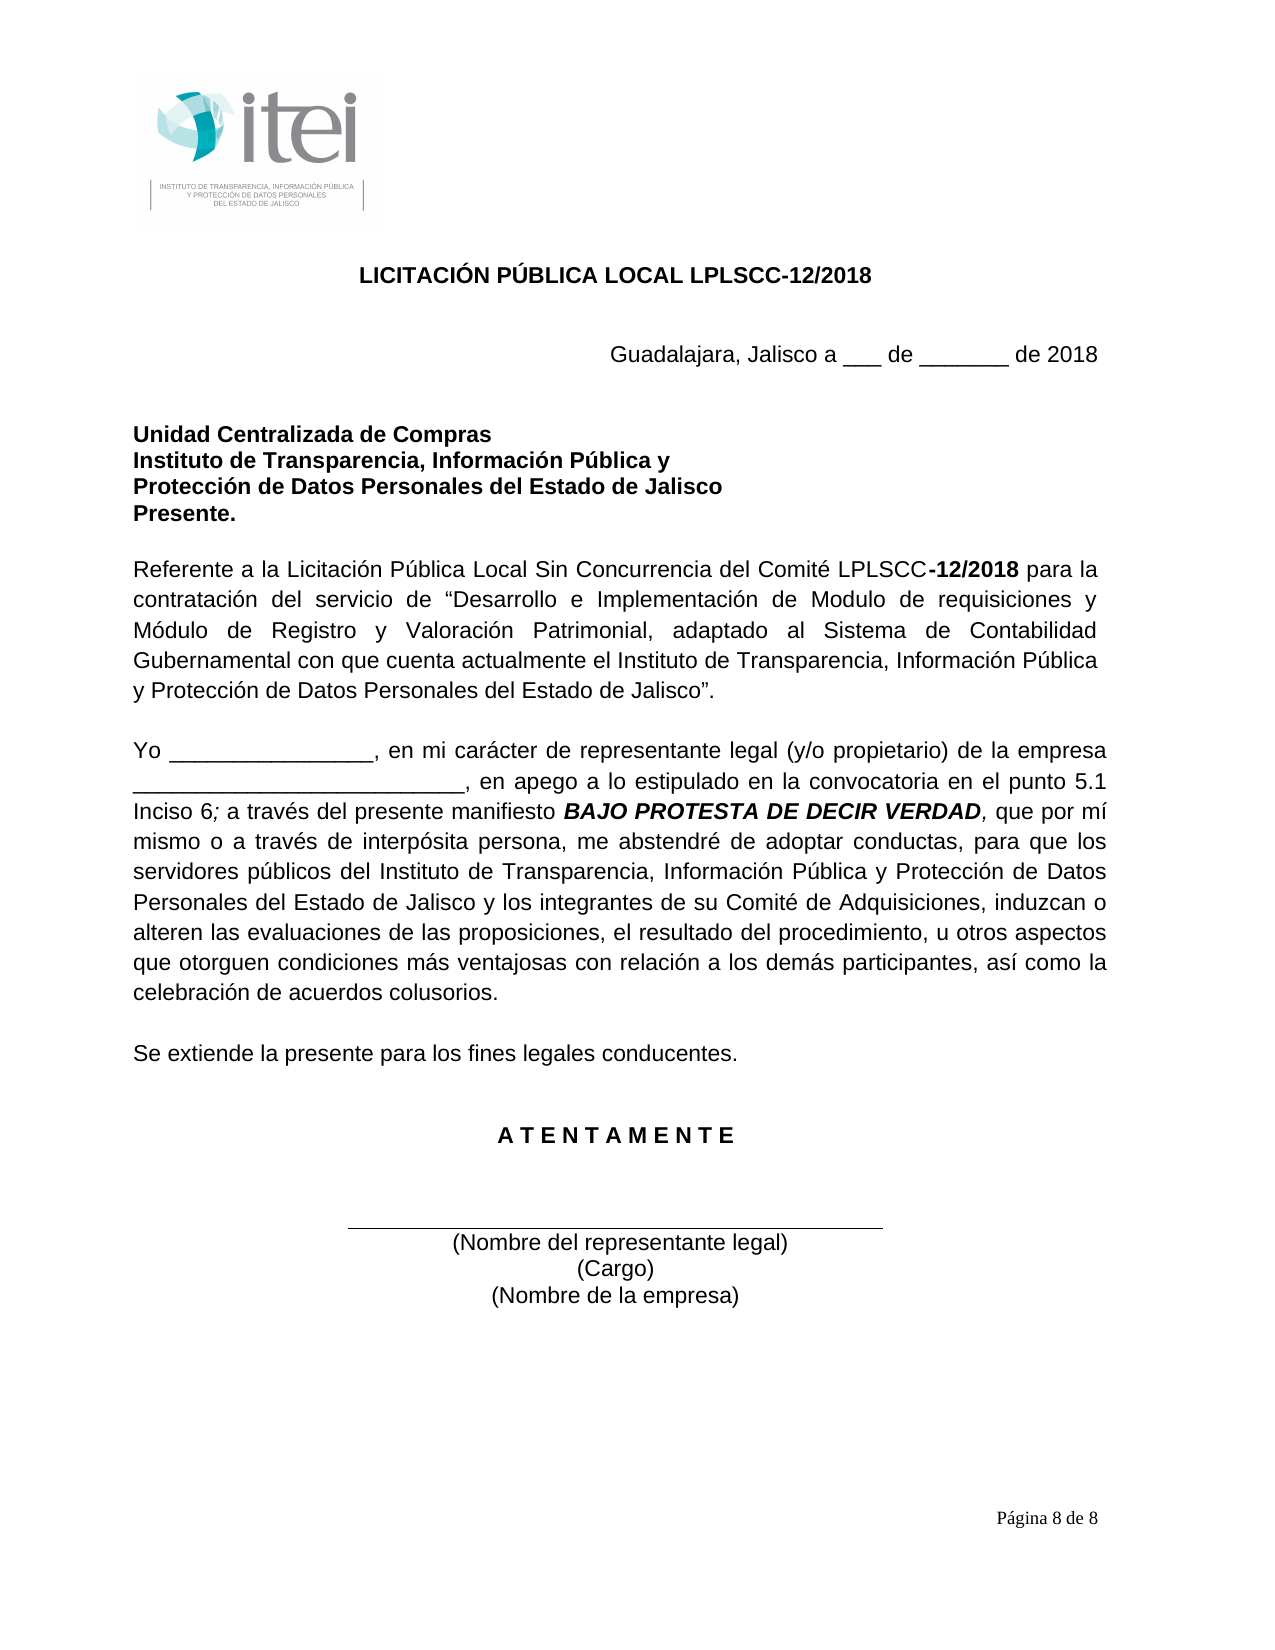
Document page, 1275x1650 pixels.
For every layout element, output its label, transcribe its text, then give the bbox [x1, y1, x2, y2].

text Yo ________________, en mi carácter de representante legal (y/o propietario) de la empresa __________________________, en apego a lo estipulado en la convocatoria en el punto 5.1 Inciso 6; a través del presente manifiesto BAJO PROTESTA DE DECIR VERDAD, que por mí mismo o a través de interpósita persona, me abstendré de adoptar conductas, para que los servidores públicos del Instituto de Transparencia, Información Pública y Protección de Datos Personales del Estado de Jalisco y los integrantes de su Comité de Adquisiciones, induzcan o alteren las evaluaciones de las proposiciones, el resultado del procedimiento, u otros aspectos que otorguen condiciones más ventajosas con relación a los demás participantes, así como la celebración de acuerdos colusorios. [133, 737, 1107, 1005]
text LICITACIÓN PÚBLICA LOCAL LPLSCC-12/2018 [133, 262, 1098, 289]
text Instituto de Transparencia, Información Pública y [133, 447, 1098, 473]
text Protección de Datos Personales del Estado de Jalisco [133, 473, 1098, 499]
text A T E N T A M E N T E [133, 1122, 1098, 1149]
table_header (Nombre del representante legal) (Cargo) (Nombre de la empresa) [348, 1229, 883, 1334]
text Referente a la Licitación Pública Local Sin Concurrencia del Comité LPLSCC-12/2018 para la contratación del servicio de “Desarrollo e Implementación de Modulo de requisiciones y Módulo de Registro y Valoración Patrimonial, adaptado al Sistema de Contabilidad Gubernamental con que cuenta actualmente el Instituto de Transparencia, Información Pública y Protección de Datos Personales del Estado de Jalisco”. [133, 556, 1098, 703]
text Presente. [133, 499, 1107, 526]
text Se extiende la presente para los fines legales conducentes. [133, 1039, 1098, 1066]
picture [132, 73, 382, 229]
text Guadalajara, Jalisco a ___ de _______ de 2018 [133, 341, 1098, 368]
text Unidad Centralizada de Compras [133, 421, 1098, 447]
